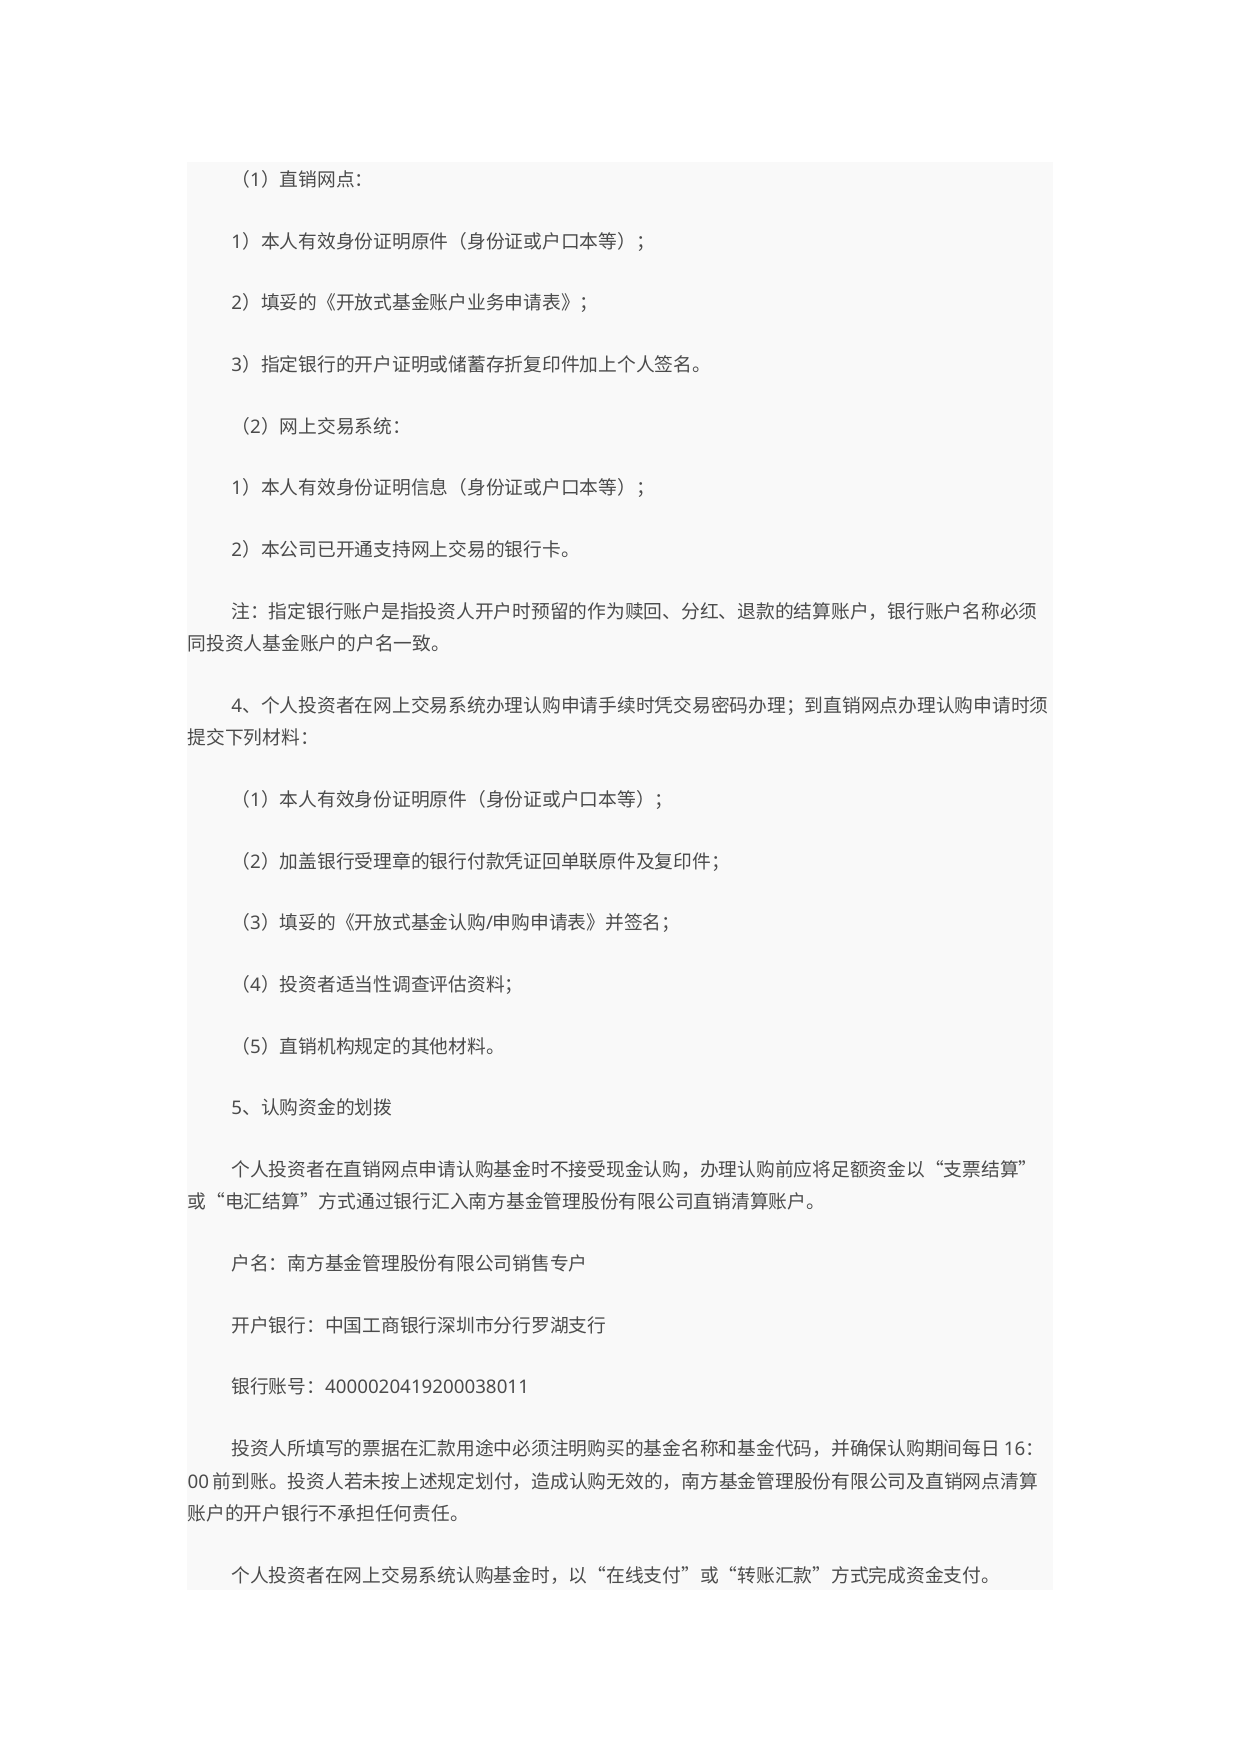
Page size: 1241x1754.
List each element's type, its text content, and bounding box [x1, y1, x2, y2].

text （2）网上交易系统： [187, 409, 1053, 441]
text 个人投资者在网上交易系统认购基金时，以“在线支付”或“转账汇款”方式完成资金支付。 [187, 1558, 1053, 1590]
text （3）填妥的《开放式基金认购/申购申请表》并签名； [187, 905, 1053, 938]
text 1）本人有效身份证明原件（身份证或户口本等）； [187, 224, 1053, 256]
text 5、认购资金的划拨 [187, 1090, 1053, 1123]
text （1）本人有效身份证明原件（身份证或户口本等）； [187, 782, 1053, 814]
text 户名：南方基金管理股份有限公司销售专户 [187, 1246, 1053, 1279]
text 2）填妥的《开放式基金账户业务申请表》； [187, 285, 1053, 318]
text 注：指定银行账户是指投资人开户时预留的作为赎回、分红、退款的结算账户，银行账户名称必须同投资人基金账户的户名一致。 [187, 594, 1053, 659]
text 3）指定银行的开户证明或储蓄存折复印件加上个人签名。 [187, 347, 1053, 379]
text 2）本公司已开通支持网上交易的银行卡。 [187, 532, 1053, 564]
text （5）直销机构规定的其他材料。 [187, 1029, 1053, 1061]
text 4、个人投资者在网上交易系统办理认购申请手续时凭交易密码办理；到直销网点办理认购申请时须提交下列材料： [187, 688, 1053, 753]
text 1）本人有效身份证明信息（身份证或户口本等）； [187, 470, 1053, 503]
text 开户银行：中国工商银行深圳市分行罗湖支行 [187, 1308, 1053, 1340]
text 投资人所填写的票据在汇款用途中必须注明购买的基金名称和基金代码，并确保认购期间每日16：00前到账。投资人若未按上述规定划付，造成认购无效的，南方基金管理股份有限公司及直销网点清算账户的开户银行不承担任何责任。 [187, 1431, 1053, 1529]
text 个人投资者在直销网点申请认购基金时不接受现金认购，办理认购前应将足额资金以“支票结算”或“电汇结算”方式通过银行汇入南方基金管理股份有限公司直销清算账户。 [187, 1152, 1053, 1217]
text （1）直销网点： [187, 162, 1053, 194]
text （4）投资者适当性调查评估资料； [187, 967, 1053, 999]
text 银行账号：4000020419200038011 [187, 1369, 1053, 1402]
text （2）加盖银行受理章的银行付款凭证回单联原件及复印件； [187, 844, 1053, 876]
